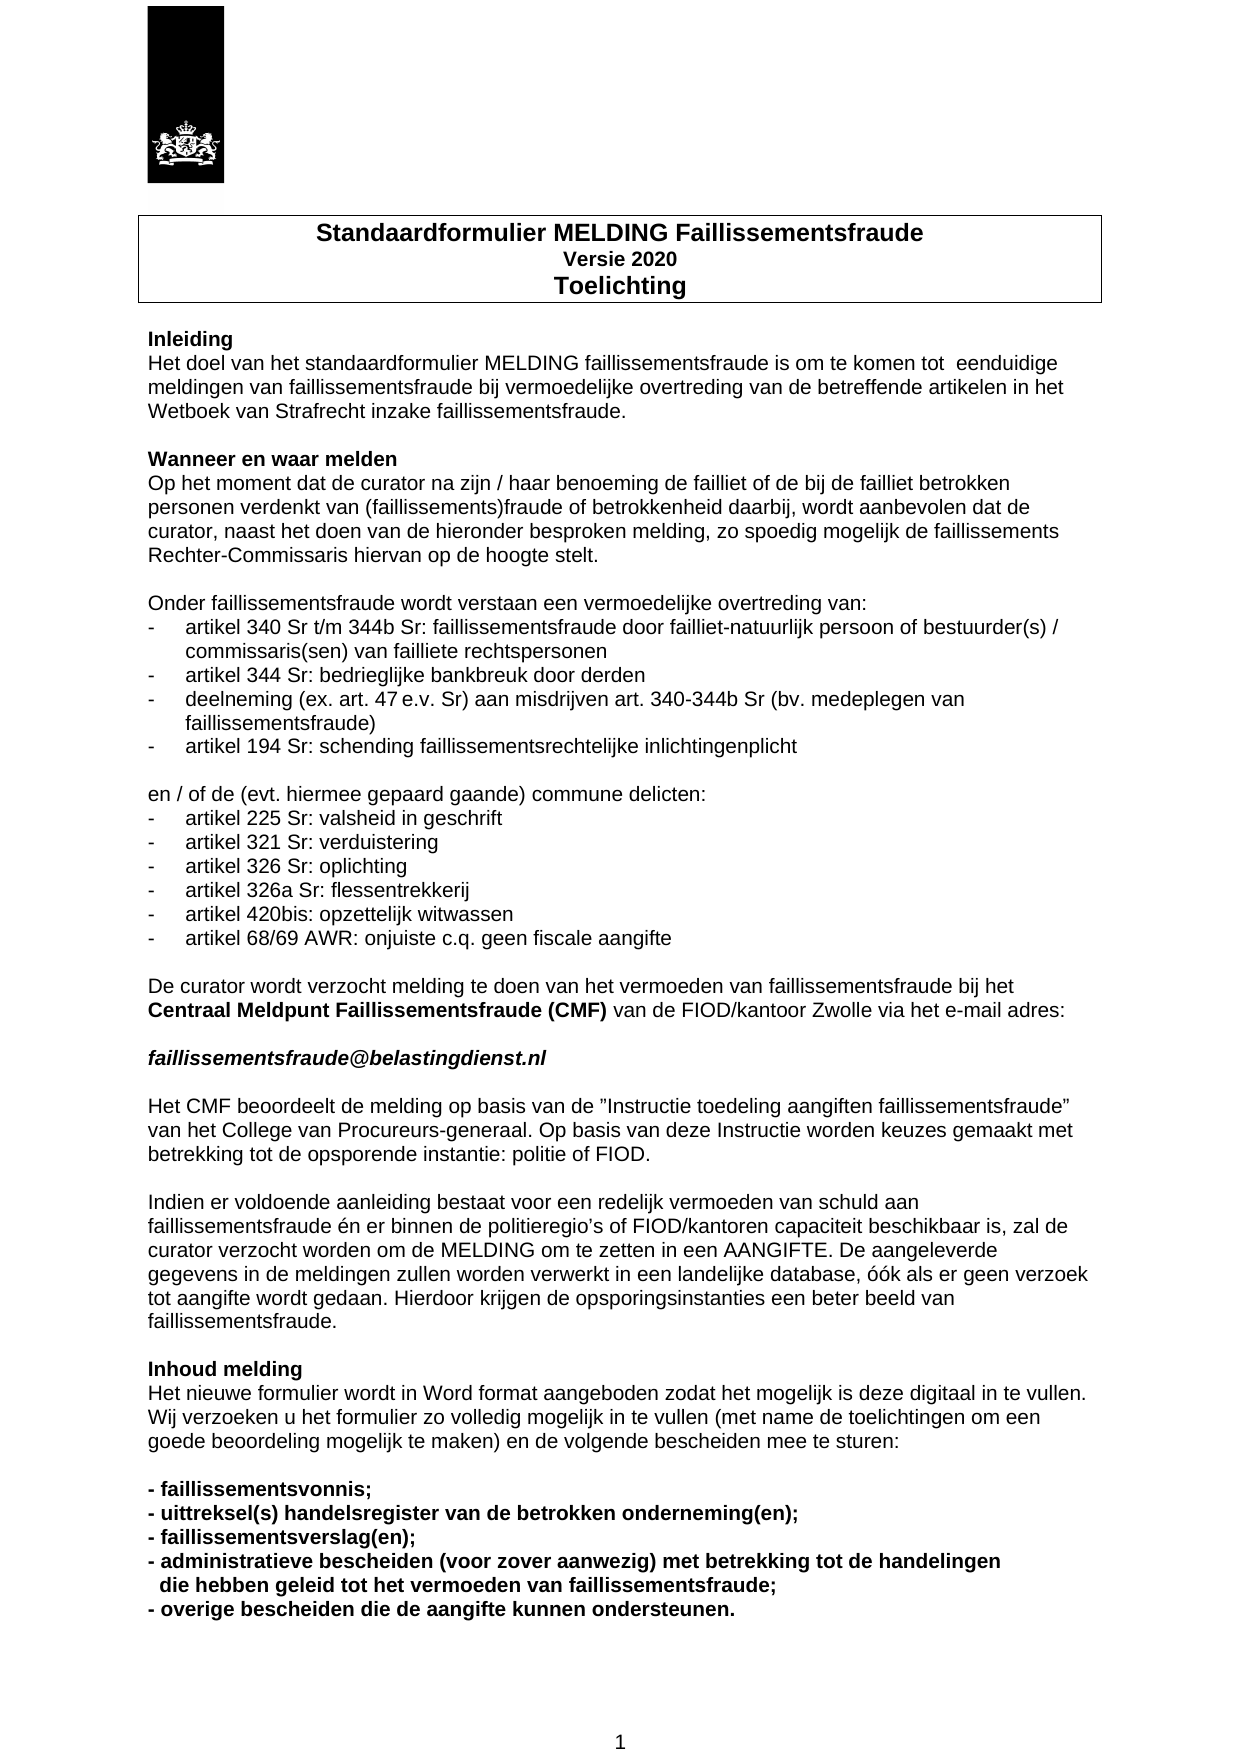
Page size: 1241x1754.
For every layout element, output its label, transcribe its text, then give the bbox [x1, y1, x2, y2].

text Inhoud melding [148, 1357, 1092, 1381]
text Onder faillissementsfraude wordt verstaan een vermoedelijke overtreding van: [148, 591, 1092, 614]
list artikel 194 Sr: schending faillissementsrechtelijke inlichtingenplicht [148, 734, 1092, 758]
list artikel 225 Sr: valsheid in geschrift [148, 806, 1092, 830]
text Versie 2020 Toelichting [139, 244, 1101, 302]
list artikel 321 Sr: verduistering [148, 830, 1092, 854]
text De curator wordt verzocht melding te doen van het vermoeden van faillissementsfraude bij het Centraal Meldpunt Faillissementsfraude (CMF) van de FIOD/kantoor Zwolle via het e-mail adres: [148, 974, 1092, 1022]
text Wanneer en waar melden [148, 447, 1092, 471]
picture [147, 6, 225, 215]
subtitle Inleiding [148, 327, 1092, 351]
text faillissementsfraude@belastingdienst.nl [148, 1046, 1092, 1070]
list en / of de (evt. hiermee gepaard gaande) commune delicten: [148, 782, 1092, 806]
list artikel 340 Sr t/m 344b Sr: faillissementsfraude door failliet-natuurlijk persoon of bestuurder(s) / commissaris(sen) van failliete rechtspersonen [148, 614, 1092, 662]
list artikel 68/69 AWR: onjuiste c.q. geen fiscale aangifte [148, 926, 1092, 950]
list artikel 420bis: opzettelijk witwassen [148, 902, 1092, 926]
list artikel 326a Sr: flessentrekkerij [148, 878, 1092, 902]
text Het nieuwe formulier wordt in Word format aangeboden zodat het mogelijk is deze digitaal in te vullen. Wij verzoeken u het formulier zo volledig mogelijk in te vullen (met name de toelichtingen om een goede beoordeling mogelijk te maken) en de volgende bescheiden mee te sturen: - faillissementsvonnis; - uittreksel(s) handelsregister van de betrokken onderneming(en); - faillissementsverslag(en); - administratieve bescheiden (voor zover aanwezig) met betrekking tot de handelingen die hebben geleid tot het vermoeden van faillissementsfraude; - overige bescheiden die de aangifte kunnen ondersteunen. [148, 1381, 1092, 1640]
subtitle Standaardformulier MELDING Faillissementsfraude [139, 216, 1101, 244]
list artikel 344 Sr: bedrieglijke bankbreuk door derden [148, 662, 1092, 686]
text Op het moment dat de curator na zijn / haar benoeming de failliet of de bij de failliet betrokken personen verdenkt van (faillissements)fraude of betrokkenheid daarbij, wordt aanbevolen dat de curator, naast het doen van de hieronder besproken melding, zo spoedig mogelijk de faillissements Rechter-Commissaris hiervan op de hoogte stelt. [148, 471, 1092, 567]
text Het CMF beoordeelt de melding op basis van de ”Instructie toedeling aangiften faillissementsfraude” van het College van Procureurs-generaal. Op basis van deze Instructie worden keuzes gemaakt met betrekking tot de opsporende instantie: politie of FIOD. [148, 1094, 1092, 1166]
text Indien er voldoende aanleiding bestaat voor een redelijk vermoeden van schuld aan faillissementsfraude én er binnen de politieregio’s of FIOD/kantoren capaciteit beschikbaar is, zal de curator verzocht worden om de MELDING om te zetten in een AANGIFTE. De aangeleverde gegevens in de meldingen zullen worden verwerkt in een landelijke database, óók als er geen verzoek tot aangifte wordt gedaan. Hierdoor krijgen de opsporingsinstanties een beter beeld van faillissementsfraude. [148, 1189, 1092, 1333]
list artikel 326 Sr: oplichting [148, 854, 1092, 878]
list deelneming (ex. art. 47 e.v. Sr) aan misdrijven art. 340-344b Sr (bv. medeplegen van faillissementsfraude) [148, 686, 1092, 734]
text Het doel van het standaardformulier MELDING faillissementsfraude is om te komen tot eenduidige meldingen van faillissementsfraude bij vermoedelijke overtreding van de betreffende artikelen in het Wetboek van Strafrecht inzake faillissementsfraude. [148, 351, 1092, 423]
